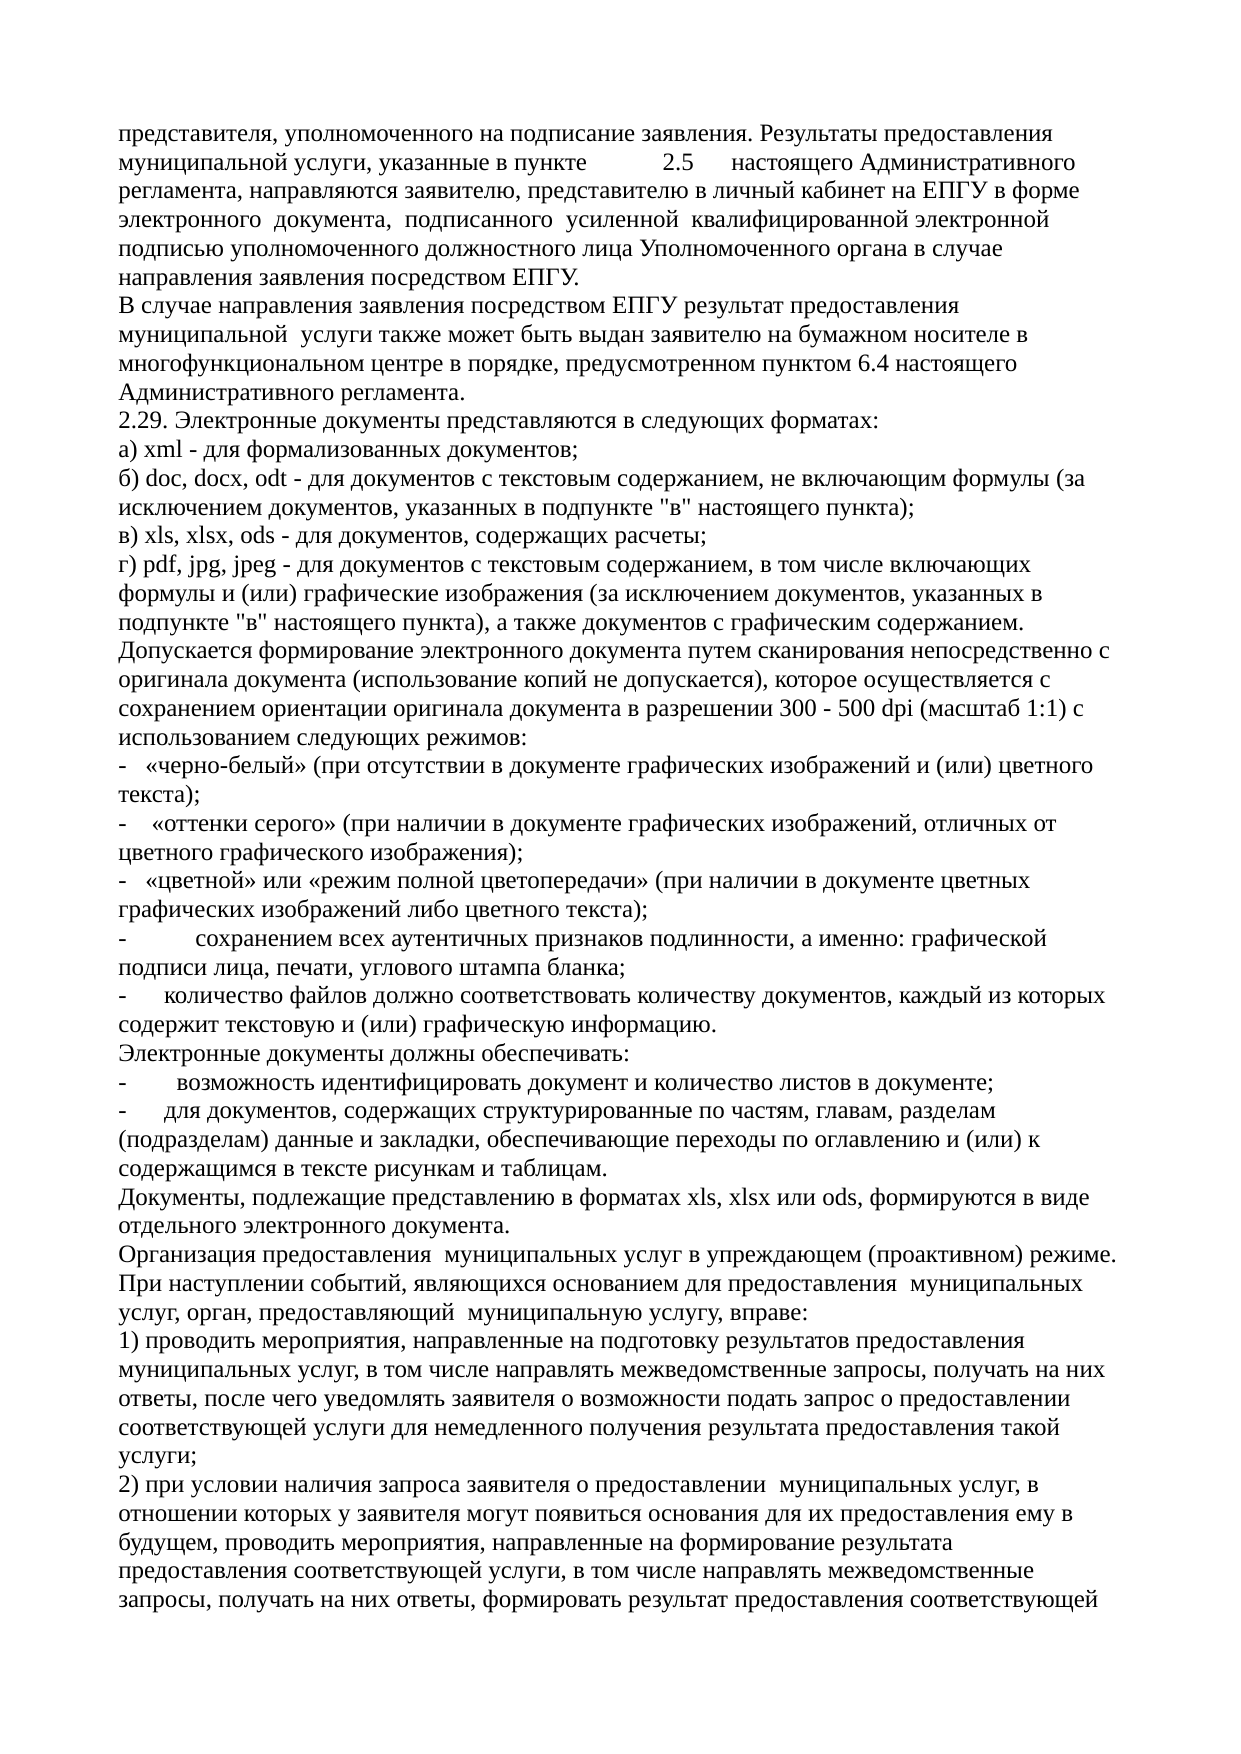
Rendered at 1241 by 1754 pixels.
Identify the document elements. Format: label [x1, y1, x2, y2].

text [118, 118, 1122, 1613]
